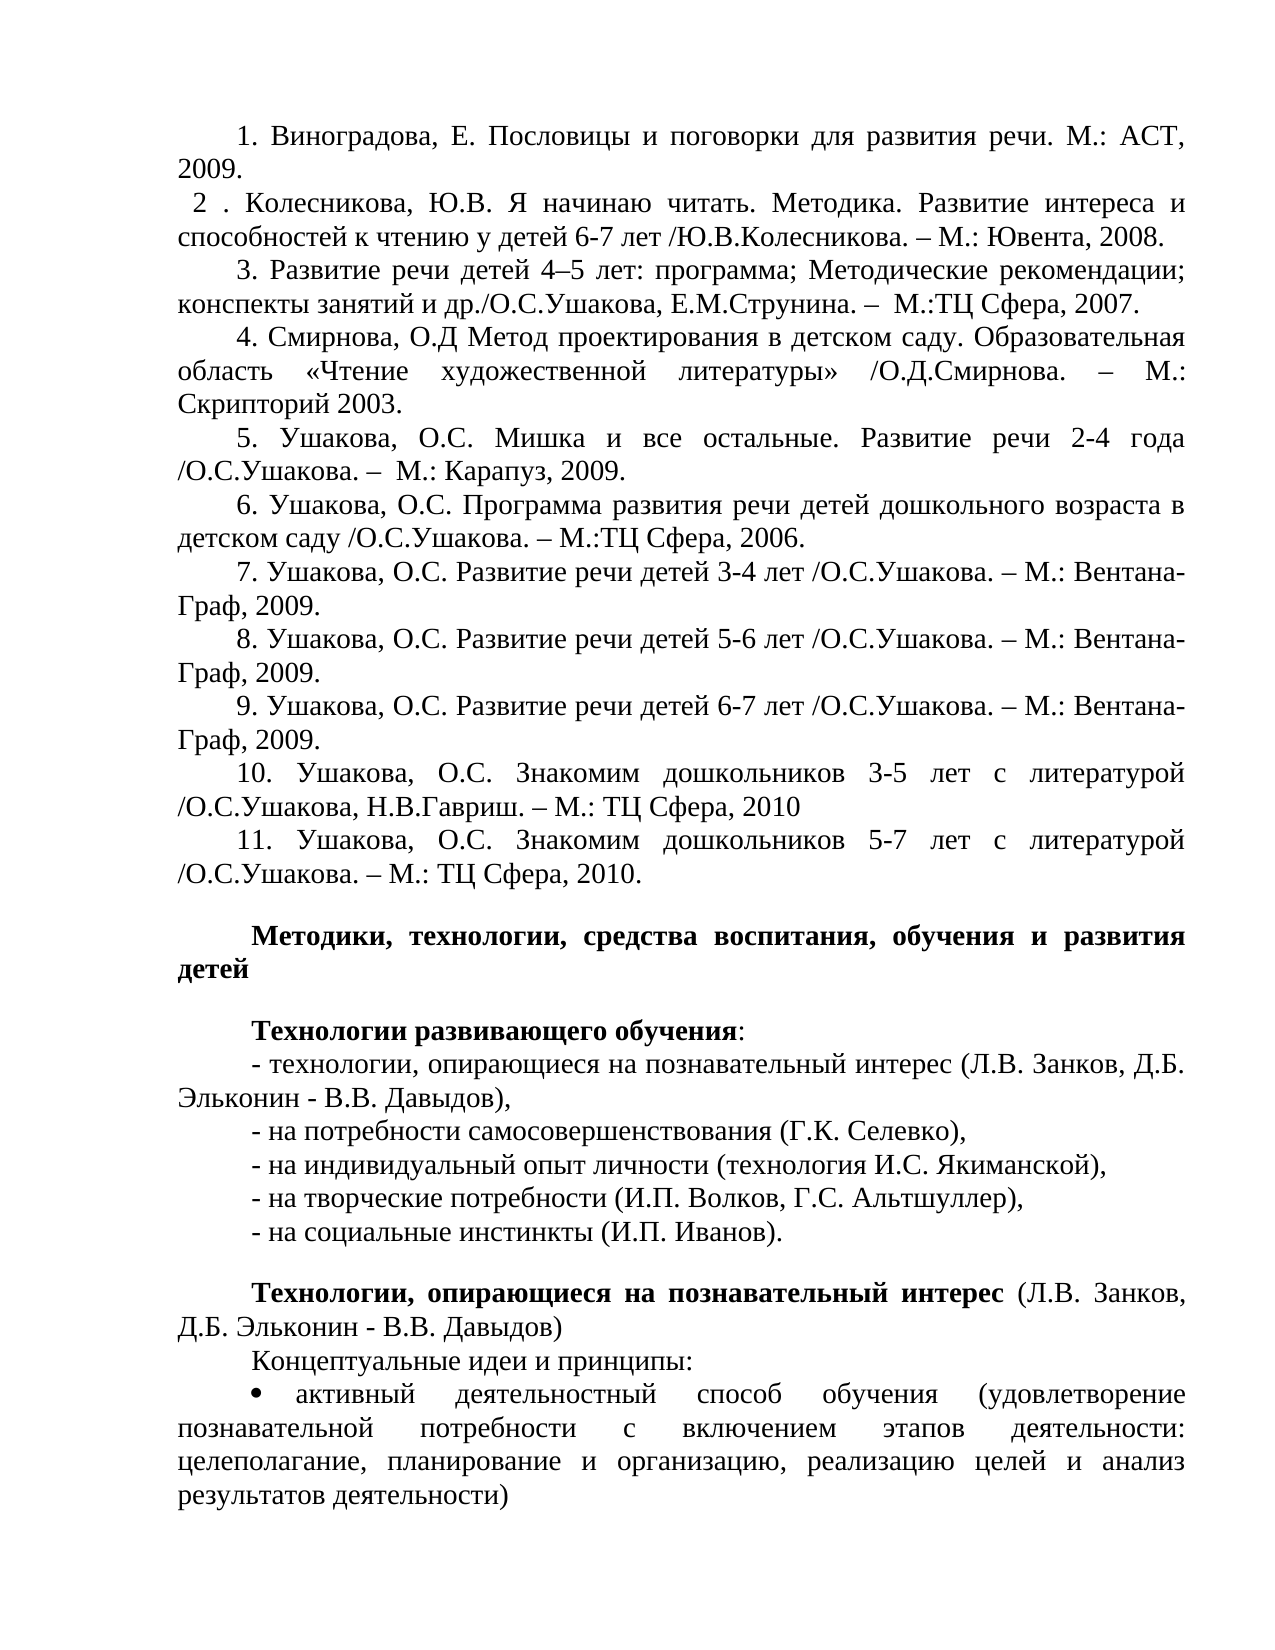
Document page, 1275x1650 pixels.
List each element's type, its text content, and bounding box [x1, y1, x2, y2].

text - на социальные инстинкты (И.П. Иванов). [177, 1214, 1186, 1247]
text 9. Ушакова, О.С. Развитие речи детей 6-7 лет /О.С.Ушакова. – М.: Вентана-Граф, 2009. [177, 688, 1186, 755]
text Технологии развивающего обучения: [177, 1013, 1186, 1046]
text - на индивидуальный опыт личности (технология И.С. Якиманской), [177, 1147, 1186, 1180]
text 1. Виноградова, Е. Пословицы и поговорки для развития речи. М.: АСТ, 2009. [177, 118, 1186, 185]
text Технологии, опирающиеся на познавательный интерес (Л.В. Занков, Д.Б. Эльконин - В.В. Давыдов) [177, 1276, 1186, 1343]
text 5. Ушакова, О.С. Мишка и все остальные. Развитие речи 2-4 года /О.С.Ушакова. – М.: Карапуз, 2009. [177, 420, 1186, 487]
text 7. Ушакова, О.С. Развитие речи детей 3-4 лет /О.С.Ушакова. – М.: Вентана-Граф, 2009. [177, 554, 1186, 621]
text 3. Развитие речи детей 4–5 лет: программа; Методические рекомендации; конспекты занятий и др./О.С.Ушакова, Е.М.Струнина. – М.:ТЦ Сфера, 2007. [177, 252, 1186, 319]
text - технологии, опирающиеся на познавательный интерес (Л.В. Занков, Д.Б. Эльконин - В.В. Давыдов), [177, 1046, 1186, 1113]
text 11. Ушакова, О.С. Знакомим дошкольников 5-7 лет с литературой /О.С.Ушакова. – М.: ТЦ Сфера, 2010. [177, 822, 1186, 889]
text Методики, технологии, средства воспитания, обучения и развития детей [177, 918, 1186, 985]
text 2 .HYPERLINK "http://www.ozon.ru/context/detail/id/7276578/#tab_person#tab_person" Колесникова, Ю.В. Я начинаю читать. Методика. Развитие интереса и способностей к чтению у детей 6-7 лет /Ю.В.Колесникова. – М.: Ювента, 2008. [177, 185, 1186, 252]
text 6. Ушакова, О.С. Программа развития речи детей дошкольного возраста в детском саду /О.С.Ушакова. – М.:ТЦ Сфера, 2006. [177, 487, 1186, 554]
text - на потребности самосовершенствования (Г.К. Селевко), [177, 1113, 1186, 1147]
text 10. Ушакова, О.С. Знакомим дошкольников 3-5 лет с литературой /О.С.Ушакова, Н.В.Гавриш. – М.: ТЦ Сфера, 2010 [177, 755, 1186, 822]
list активный деятельностный способ обучения (удовлетворение познавательной потребности с включением этапов деятельности: целеполагание, планирование и организацию, реализацию целей и анализ результатов деятельности) [177, 1376, 1186, 1510]
text 4. Смирнова, О.Д Метод проектирования в детском саду. Образовательная область «Чтение художественной литературы» /О.Д.Смирнова. – М.: Скрипторий 2003. [177, 319, 1186, 420]
text - на творческие потребности (И.П. Волков, Г.С. Альтшуллер), [177, 1180, 1186, 1214]
text 8. Ушакова, О.С. Развитие речи детей 5-6 лет /О.С.Ушакова. – М.: Вентана-Граф, 2009. [177, 621, 1186, 688]
text Концептуальные идеи и принципы: [177, 1343, 1186, 1376]
